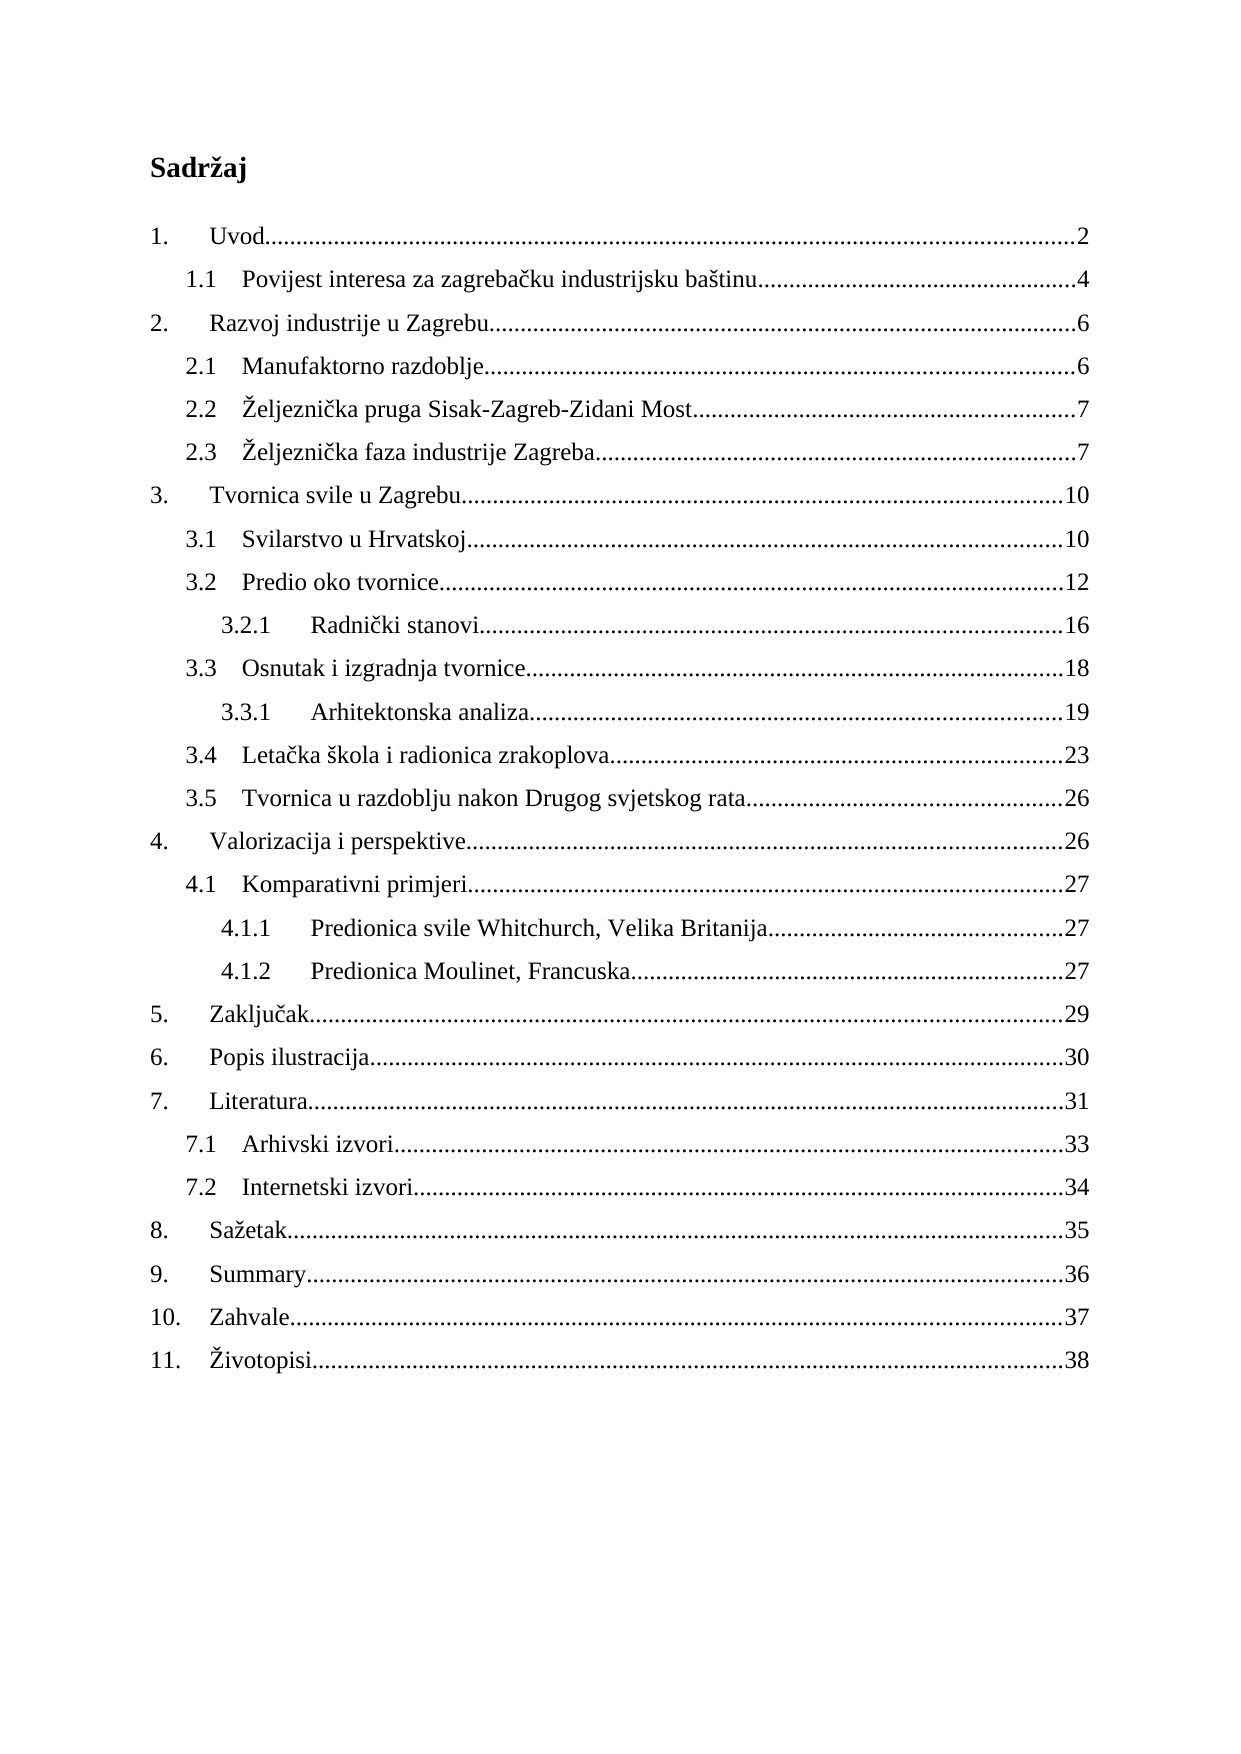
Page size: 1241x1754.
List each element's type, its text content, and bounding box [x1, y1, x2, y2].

text 3.4 Letačka škola i radionica zrakoplova 23 [185, 740, 1090, 769]
text 6. Popis ilustracija 30 [150, 1042, 1090, 1071]
text 4.1.1 Predionica svile Whitchurch, Velika Britanija 27 [221, 913, 1090, 942]
text 3.1 Svilarstvo u Hrvatskoj 10 [185, 524, 1090, 552]
text 1.1 Povijest interesa za zagrebačku industrijsku baštinu 4 [185, 264, 1090, 293]
text 3.2 Predio oko tvornice 12 [185, 567, 1090, 596]
text 3.3 Osnutak i izgradnja tvornice 18 [185, 653, 1090, 682]
text 2. Razvoj industrije u Zagrebu 6 [150, 308, 1090, 336]
text Sadržaj [150, 150, 1090, 183]
text 8. Sažetak 35 [150, 1215, 1090, 1244]
text 11. Životopisi 38 [150, 1345, 1090, 1374]
text 2.1 Manufaktorno razdoblje 6 [185, 351, 1090, 379]
text 7.2 Internetski izvori 34 [185, 1172, 1090, 1201]
text 10. Zahvale 37 [150, 1302, 1090, 1331]
text 4. Valorizacija i perspektive 26 [150, 826, 1090, 855]
text 1. Uvod 2 [150, 221, 1090, 250]
text 3. Tvornica svile u Zagrebu 10 [150, 481, 1090, 509]
text 4.1 Komparativni primjeri 27 [185, 869, 1090, 898]
text 9. Summary 36 [150, 1259, 1090, 1287]
text 4.1.2 Predionica Moulinet, Francuska 27 [221, 956, 1090, 985]
text 3.3.1 Arhitektonska analiza 19 [221, 697, 1090, 725]
text 3.2.1 Radnički stanovi 16 [221, 610, 1090, 639]
text 5. Zaključak 29 [150, 999, 1090, 1028]
text 2.3 Željeznička faza industrije Zagreba 7 [185, 437, 1090, 466]
text 7. Literatura 31 [150, 1086, 1090, 1114]
text 3.5 Tvornica u razdoblju nakon Drugog svjetskog rata 26 [185, 783, 1090, 812]
text 7.1 Arhivski izvori 33 [185, 1129, 1090, 1158]
text 2.2 Željeznička pruga Sisak-Zagreb-Zidani Most 7 [185, 394, 1090, 423]
